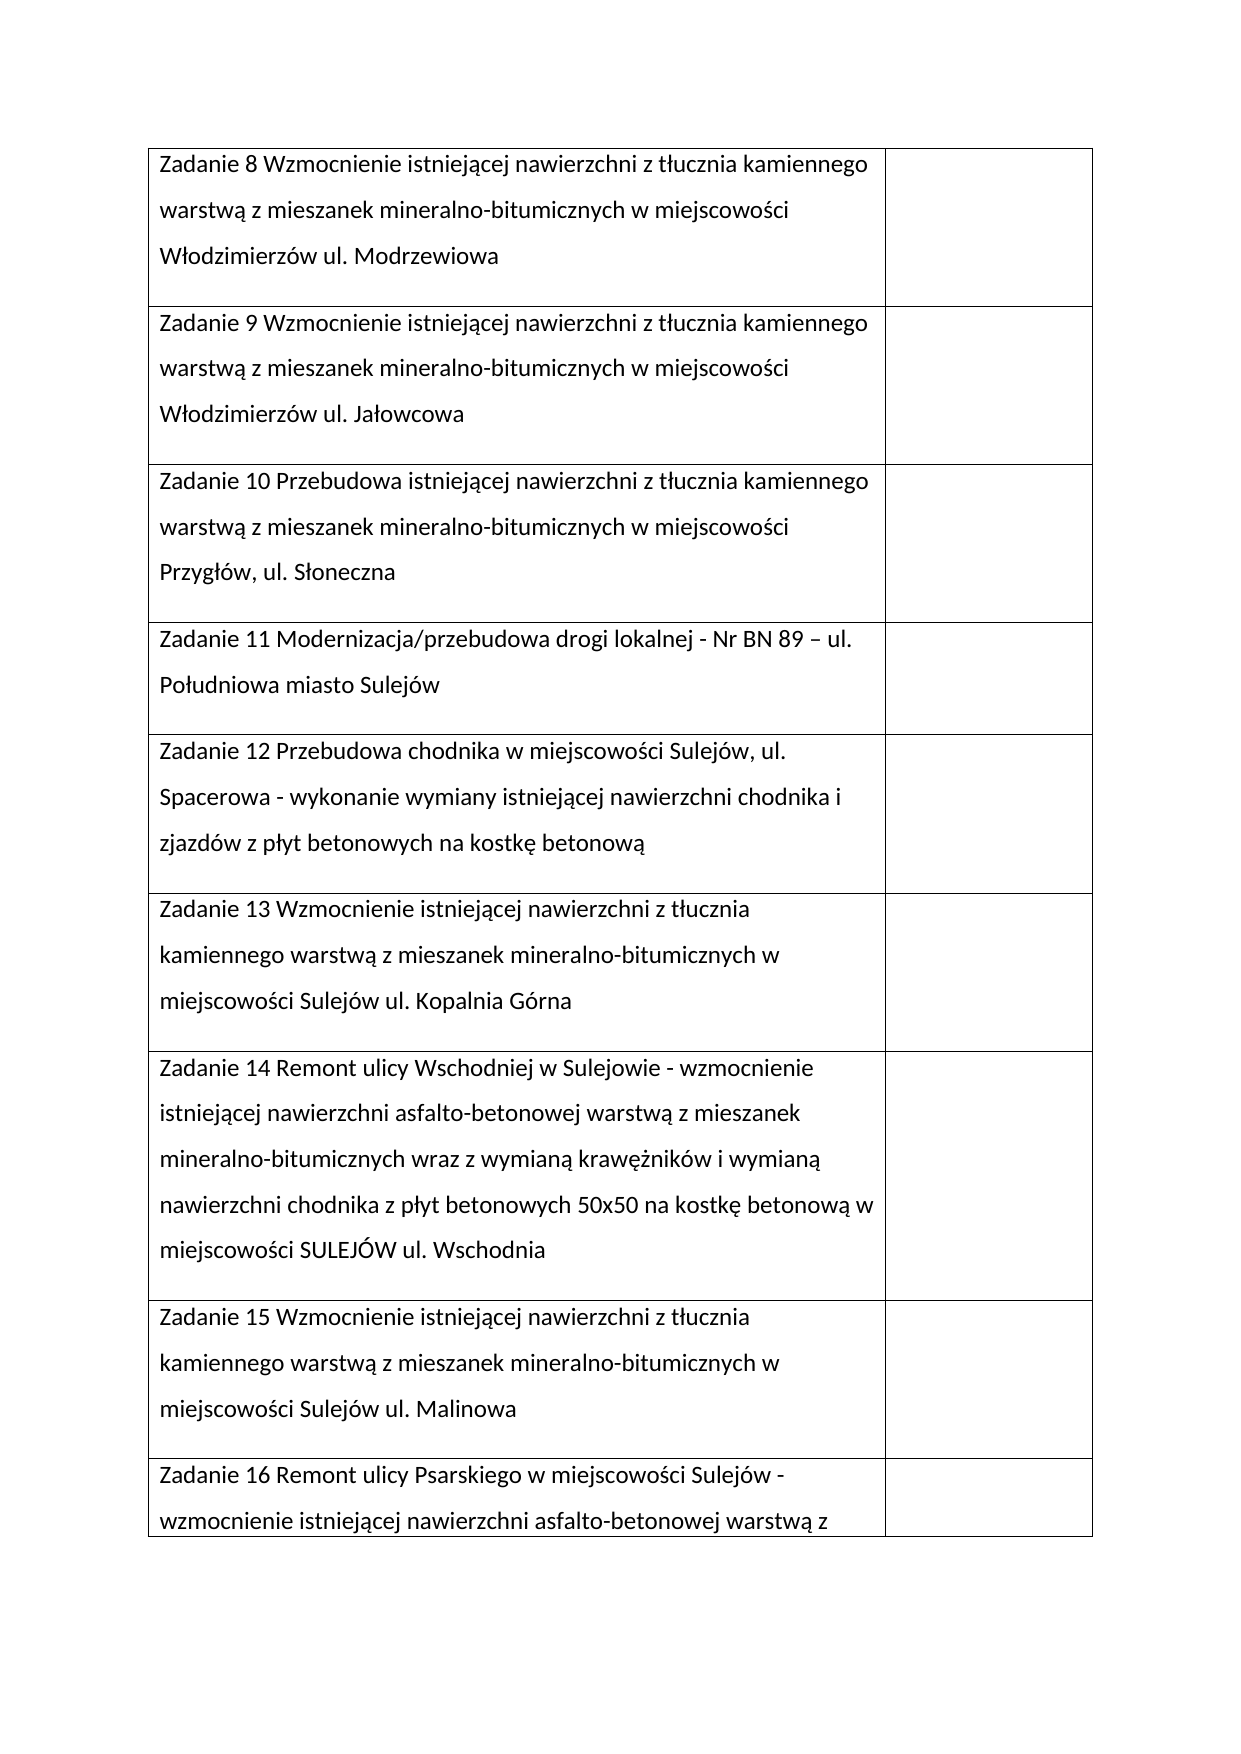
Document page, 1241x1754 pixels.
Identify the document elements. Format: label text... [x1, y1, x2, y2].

table_cell [886, 465, 1092, 622]
table_cell [886, 735, 1092, 892]
table_cell [886, 1459, 1092, 1536]
table_cell Zadanie 15 Wzmocnienie istniejącej nawierzchni z tłucznia kamiennego warstwą z mieszanek mineralno-bitumicznych w miejscowości Sulejów ul. Malinowa [149, 1301, 885, 1458]
table_cell Zadanie 14 Remont ulicy Wschodniej w Sulejowie - wzmocnienie istniejącej nawierzchni asfalto-betonowej warstwą z mieszanek mineralno-bitumicznych wraz z wymianą krawężników i wymianą nawierzchni chodnika z płyt betonowych 50x50 na kostkę betonową w miejscowości SULEJÓW ul. Wschodnia [149, 1052, 885, 1300]
table_cell Zadanie 12 Przebudowa chodnika w miejscowości Sulejów, ul. Spacerowa - wykonanie wymiany istniejącej nawierzchni chodnika i zjazdów z płyt betonowych na kostkę betonową [149, 735, 885, 892]
table_cell [886, 894, 1092, 1051]
table_cell Zadanie 9 Wzmocnienie istniejącej nawierzchni z tłucznia kamiennego warstwą z mieszanek mineralno-bitumicznych w miejscowości Włodzimierzów ul. Jałowcowa [149, 307, 885, 464]
table_cell [886, 1052, 1092, 1300]
table_cell Zadanie 10 Przebudowa istniejącej nawierzchni z tłucznia kamiennego warstwą z mieszanek mineralno-bitumicznych w miejscowości Przygłów, ul. Słoneczna [149, 465, 885, 622]
table_cell Zadanie 11 Modernizacja/przebudowa drogi lokalnej - Nr BN 89 – ul. Południowa miasto Sulejów [149, 623, 885, 734]
table_cell [886, 149, 1092, 306]
table_cell Zadanie 13 Wzmocnienie istniejącej nawierzchni z tłucznia kamiennego warstwą z mieszanek mineralno-bitumicznych w miejscowości Sulejów ul. Kopalnia Górna [149, 894, 885, 1051]
table_cell [886, 307, 1092, 464]
table_cell [886, 1301, 1092, 1458]
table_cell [149, 1459, 885, 1536]
table_cell Zadanie 8 Wzmocnienie istniejącej nawierzchni z tłucznia kamiennego warstwą z mieszanek mineralno-bitumicznych w miejscowości Włodzimierzów ul. Modrzewiowa [149, 149, 885, 306]
table_cell [886, 623, 1092, 734]
